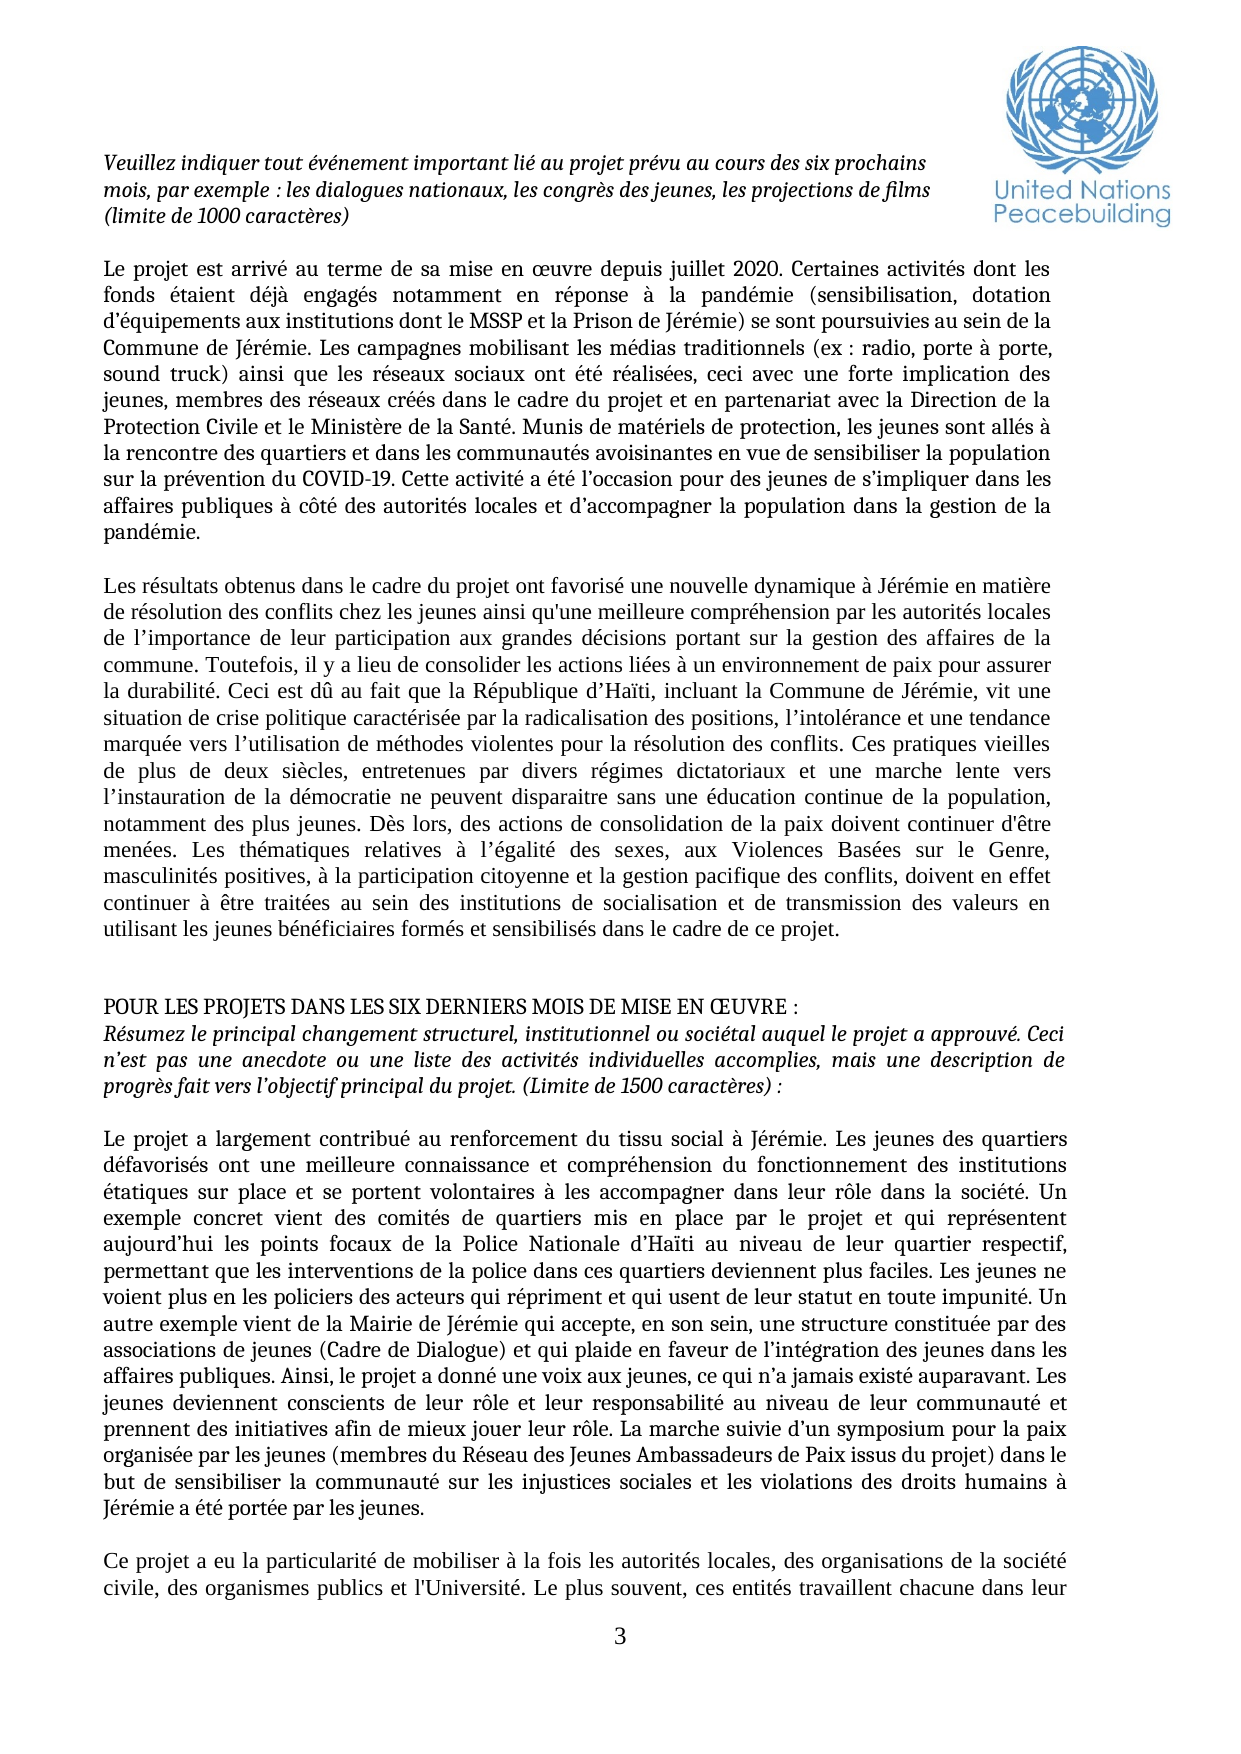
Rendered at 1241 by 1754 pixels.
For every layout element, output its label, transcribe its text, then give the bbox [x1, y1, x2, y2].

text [103, 1547, 1069, 1600]
text POUR LES PROJETS DANS LES SIX DERNIERS MOIS DE MISE EN ŒUVRE : [103, 994, 1069, 1020]
text Les résultats obtenus dans le cadre du projet ont favorisé une nouvelle dynamique à Jérémie en matière de résolution des conflits chez les jeunes ainsi qu'une meilleure compréhension par les autorités locales de l’importance de leur participation aux grandes décisions portant sur la gestion des affaires de la commune. Toutefois, il y a lieu de consolider les actions liées à un environnement de paix pour assurer la durabilité. Ceci est dû au fait que la République d’Haïti, incluant la Commune de Jérémie, vit une situation de crise politique caractérisée par la radicalisation des positions, l’intolérance et une tendance marquée vers l’utilisation de méthodes violentes pour la résolution des conflits. Ces pratiques vieilles de plus de deux siècles, entretenues par divers régimes dictatoriaux et une marche lente vers l’instauration de la démocratie ne peuvent disparaitre sans une éducation continue de la population, notamment des plus jeunes. Dès lors, des actions de consolidation de la paix doivent continuer d'être menées. Les thématiques relatives à l’égalité des sexes, aux Violences Basées sur le Genre, masculinités positives, à la participation citoyenne et la gestion pacifique des conflits, doivent en effet continuer à être traitées au sein des institutions de socialisation et de transmission des valeurs en utilisant les jeunes bénéficiaires formés et sensibilisés dans le cadre de ce projet. [103, 572, 1053, 941]
text Veuillez indiquer tout événement important lié au projet prévu au cours des six prochains mois, par exemple : les dialogues nationaux, les congrès des jeunes, les projections de films (limite de 1000 caractères) [103, 150, 1053, 229]
text Le projet a largement contribué au renforcement du tissu social à Jérémie. Les jeunes des quartiers défavorisés ont une meilleure connaissance et compréhension du fonctionnement des institutions étatiques sur place et se portent volontaires à les accompagner dans leur rôle dans la société. Un exemple concret vient des comités de quartiers mis en place par le projet et qui représentent aujourd’hui les points focaux de la Police Nationale d’Haïti au niveau de leur quartier respectif, permettant que les interventions de la police dans ces quartiers deviennent plus faciles. Les jeunes ne voient plus en les policiers des acteurs qui répriment et qui usent de leur statut en toute impunité. Un autre exemple vient de la Mairie de Jérémie qui accepte, en son sein, une structure constituée par des associations de jeunes (Cadre de Dialogue) et qui plaide en faveur de l’intégration des jeunes dans les affaires publiques. Ainsi, le projet a donné une voix aux jeunes, ce qui n’a jamais existé auparavant. Les jeunes deviennent conscients de leur rôle et leur responsabilité au niveau de leur communauté et prennent des initiatives afin de mieux jouer leur rôle. La marche suivie d’un symposium pour la paix organisée par les jeunes (membres du Réseau des Jeunes Ambassadeurs de Paix issus du projet) dans le but de sensibiliser la communauté sur les injustices sociales et les violations des droits humains à Jérémie a été portée par les jeunes. [103, 1126, 1069, 1521]
text Résumez le principal changement structurel, institutionnel ou sociétal auquel le projet a approuvé. Ceci n’est pas une anecdote ou une liste des activités individuelles accomplies, mais une description de progrès fait vers l’objectif principal du projet. (Limite de 1500 caractères) : [103, 1020, 1069, 1099]
text Le projet est arrivé au terme de sa mise en œuvre depuis juillet 2020. Certaines activités dont les fonds étaient déjà engagés notamment en réponse à la pandémie (sensibilisation, dotation d’équipements aux institutions dont le MSSP et la Prison de Jérémie) se sont poursuivies au sein de la Commune de Jérémie. Les campagnes mobilisant les médias traditionnels (ex : radio, porte à porte, sound truck) ainsi que les réseaux sociaux ont été réalisées, ceci avec une forte implication des jeunes, membres des réseaux créés dans le cadre du projet et en partenariat avec la Direction de la Protection Civile et le Ministère de la Santé. Munis de matériels de protection, les jeunes sont allés à la rencontre des quartiers et dans les communautés avoisinantes en vue de sensibiliser la population sur la prévention du COVID-19. Cette activité a été l’occasion pour des jeunes de s’impliquer dans les affaires publiques à côté des autorités locales et d’accompagner la population dans la gestion de la pandémie. [103, 255, 1053, 545]
picture [991, 46, 1173, 231]
